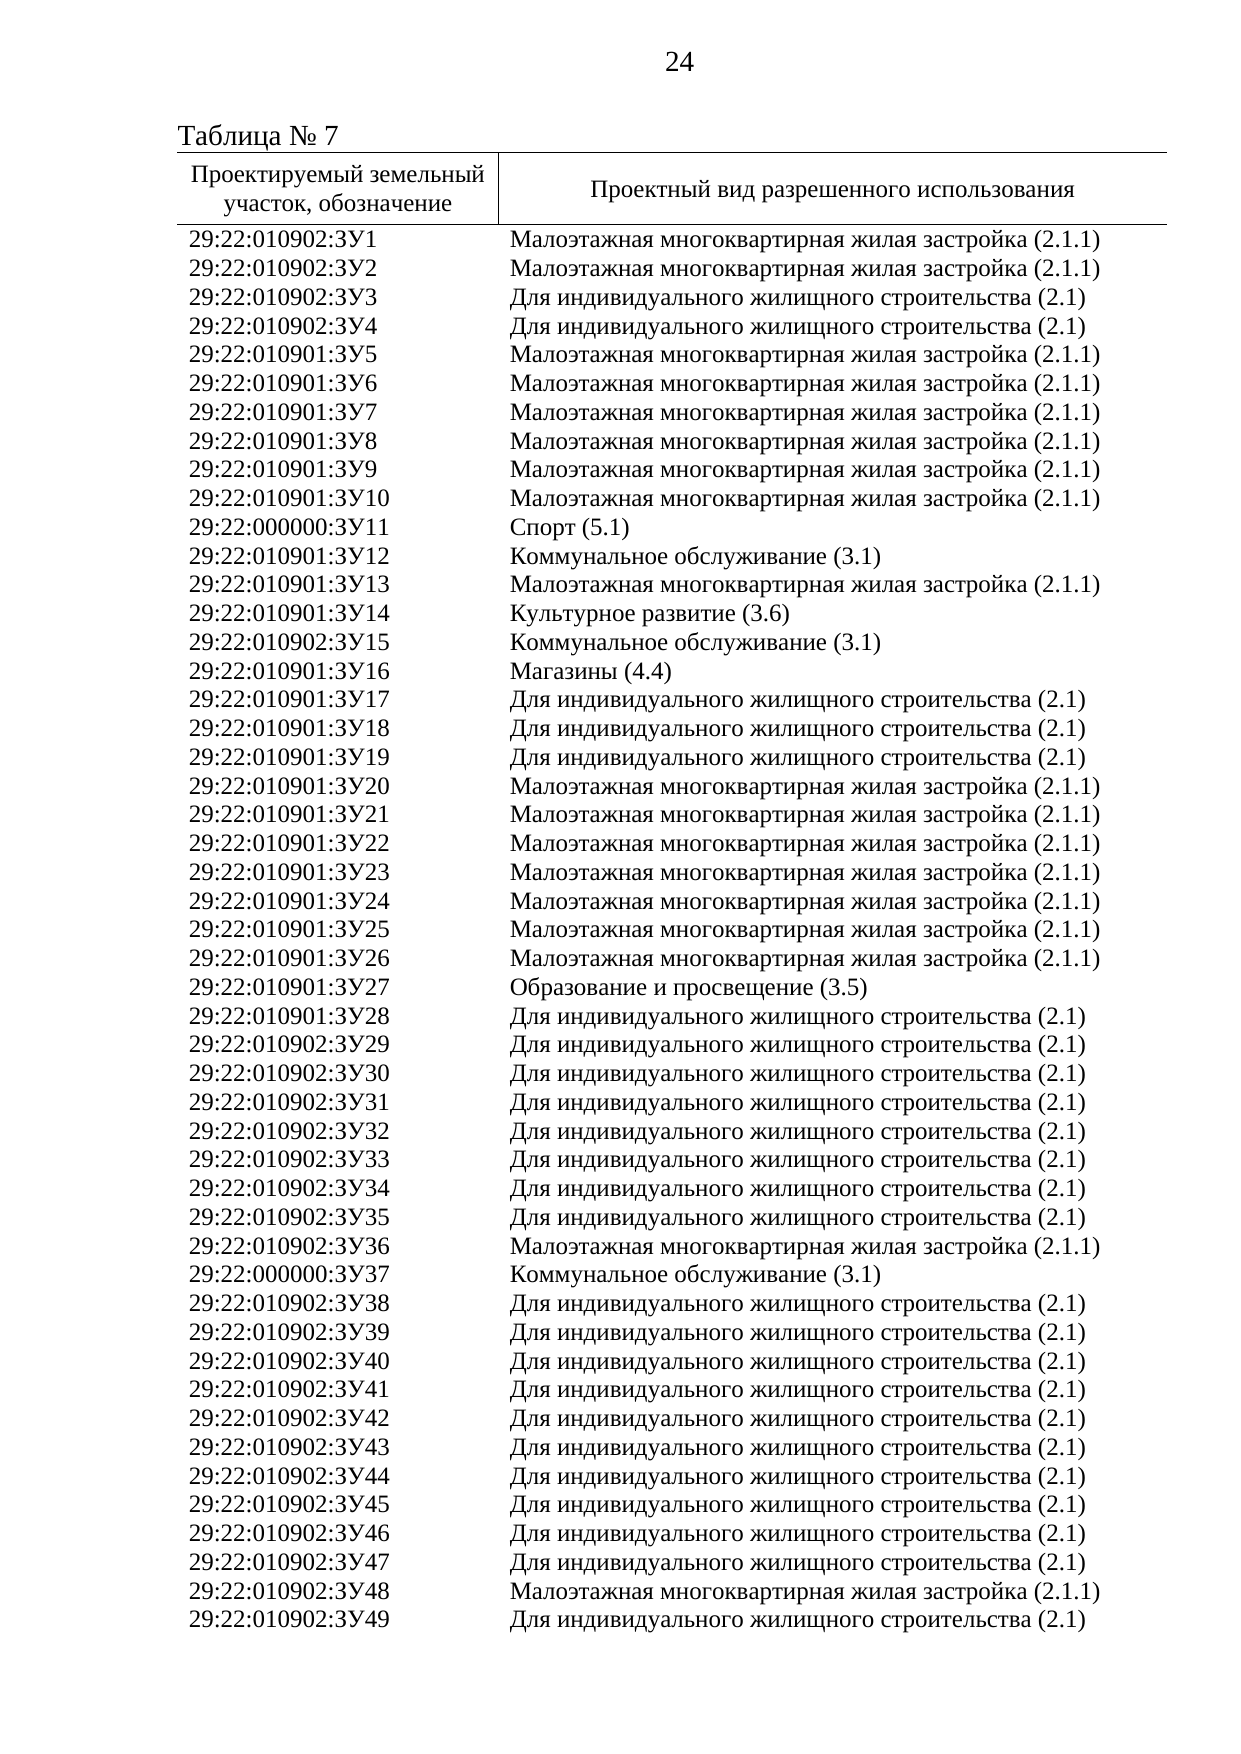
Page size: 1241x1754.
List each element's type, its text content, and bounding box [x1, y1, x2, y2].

table_cell Для индивидуального жилищного строительства (2.1) [498, 1288, 1167, 1317]
table_cell 29:22:000000:ЗУ37 [177, 1260, 498, 1288]
table_cell Коммунальное обслуживание (3.1) [498, 541, 1167, 569]
table_cell 29:22:010901:ЗУ19 [177, 742, 498, 771]
table_cell Для индивидуального жилищного строительства (2.1) [498, 1145, 1167, 1173]
table_cell Малоэтажная многоквартирная жилая застройка (2.1.1) [498, 857, 1167, 886]
table_cell Для индивидуального жилищного строительства (2.1) [498, 311, 1167, 339]
table_cell 29:22:010901:ЗУ16 [177, 656, 498, 684]
table_cell Малоэтажная многоквартирная жилая застройка (2.1.1) [498, 915, 1167, 943]
table_cell Малоэтажная многоквартирная жилая застройка (2.1.1) [498, 570, 1167, 598]
table_cell 29:22:010902:ЗУ44 [177, 1461, 498, 1489]
table_cell 29:22:010901:ЗУ9 [177, 455, 498, 483]
table_cell Магазины (4.4) [498, 656, 1167, 684]
table_cell 29:22:010902:ЗУ48 [177, 1576, 498, 1604]
table_cell Малоэтажная многоквартирная жилая застройка (2.1.1) [498, 225, 1167, 253]
table_cell Для индивидуального жилищного строительства (2.1) [498, 1375, 1167, 1403]
table_cell 29:22:010901:ЗУ18 [177, 713, 498, 742]
table_cell Для индивидуального жилищного строительства (2.1) [498, 1518, 1167, 1547]
table_cell 29:22:010901:ЗУ7 [177, 397, 498, 426]
table_cell Культурное развитие (3.6) [498, 598, 1167, 627]
table_cell 29:22:010902:ЗУ29 [177, 1030, 498, 1058]
table_cell Образование и просвещение (3.5) [498, 972, 1167, 1001]
table_cell 29:22:000000:ЗУ11 [177, 512, 498, 541]
table_cell 29:22:010901:ЗУ20 [177, 771, 498, 799]
table_cell Для индивидуального жилищного строительства (2.1) [498, 685, 1167, 713]
table_cell 29:22:010902:ЗУ43 [177, 1432, 498, 1461]
table_header Проектируемый земельный участок, обозначение [177, 153, 498, 223]
table_cell 29:22:010902:ЗУ45 [177, 1490, 498, 1518]
table_cell Для индивидуального жилищного строительства (2.1) [498, 713, 1167, 742]
table_cell Для индивидуального жилищного строительства (2.1) [498, 1030, 1167, 1058]
table_cell Малоэтажная многоквартирная жилая застройка (2.1.1) [498, 455, 1167, 483]
table_cell 29:22:010901:ЗУ26 [177, 943, 498, 972]
table_cell 29:22:010902:ЗУ2 [177, 253, 498, 282]
table_cell Для индивидуального жилищного строительства (2.1) [498, 1173, 1167, 1202]
table_cell Малоэтажная многоквартирная жилая застройка (2.1.1) [498, 253, 1167, 282]
table_cell 29:22:010902:ЗУ1 [177, 225, 498, 253]
table_cell 29:22:010902:ЗУ49 [177, 1605, 498, 1633]
table_cell 29:22:010902:ЗУ40 [177, 1346, 498, 1374]
table_cell Для индивидуального жилищного строительства (2.1) [498, 1087, 1167, 1116]
table_cell 29:22:010902:ЗУ3 [177, 282, 498, 311]
table_cell 29:22:010902:ЗУ33 [177, 1145, 498, 1173]
table_header Проектный вид разрешенного использования [499, 153, 1167, 223]
table_cell Для индивидуального жилищного строительства (2.1) [498, 1432, 1167, 1461]
table_cell 29:22:010901:ЗУ27 [177, 972, 498, 1001]
table_cell Для индивидуального жилищного строительства (2.1) [498, 1001, 1167, 1029]
table_cell 29:22:010902:ЗУ42 [177, 1403, 498, 1432]
table_cell Коммунальное обслуживание (3.1) [498, 627, 1167, 656]
table_cell Для индивидуального жилищного строительства (2.1) [498, 1116, 1167, 1144]
table_cell Малоэтажная многоквартирная жилая застройка (2.1.1) [498, 771, 1167, 799]
table_cell 29:22:010902:ЗУ38 [177, 1288, 498, 1317]
table_cell 29:22:010902:ЗУ4 [177, 311, 498, 339]
table_cell Малоэтажная многоквартирная жилая застройка (2.1.1) [498, 943, 1167, 972]
table_cell Для индивидуального жилищного строительства (2.1) [498, 1058, 1167, 1087]
table_cell 29:22:010902:ЗУ36 [177, 1231, 498, 1259]
table_cell 29:22:010902:ЗУ35 [177, 1202, 498, 1231]
table_cell Для индивидуального жилищного строительства (2.1) [498, 1490, 1167, 1518]
table_cell Малоэтажная многоквартирная жилая застройка (2.1.1) [498, 828, 1167, 857]
table_cell Малоэтажная многоквартирная жилая застройка (2.1.1) [498, 1231, 1167, 1259]
table_cell Для индивидуального жилищного строительства (2.1) [498, 282, 1167, 311]
table_cell 29:22:010901:ЗУ8 [177, 426, 498, 454]
table_cell 29:22:010901:ЗУ22 [177, 828, 498, 857]
table_cell 29:22:010901:ЗУ21 [177, 800, 498, 828]
table_cell 29:22:010901:ЗУ13 [177, 570, 498, 598]
table_cell Малоэтажная многоквартирная жилая застройка (2.1.1) [498, 397, 1167, 426]
table_cell Малоэтажная многоквартирная жилая застройка (2.1.1) [498, 886, 1167, 914]
table_cell 29:22:010901:ЗУ5 [177, 340, 498, 368]
table_cell 29:22:010901:ЗУ12 [177, 541, 498, 569]
table_cell 29:22:010901:ЗУ14 [177, 598, 498, 627]
table_cell 29:22:010902:ЗУ32 [177, 1116, 498, 1144]
table_cell Малоэтажная многоквартирная жилая застройка (2.1.1) [498, 483, 1167, 512]
table_cell Для индивидуального жилищного строительства (2.1) [498, 1317, 1167, 1346]
table_cell 29:22:010901:ЗУ25 [177, 915, 498, 943]
table_cell Спорт (5.1) [498, 512, 1167, 541]
table_cell 29:22:010902:ЗУ15 [177, 627, 498, 656]
table_cell 29:22:010902:ЗУ46 [177, 1518, 498, 1547]
table_cell Малоэтажная многоквартирная жилая застройка (2.1.1) [498, 1576, 1167, 1604]
table_cell Для индивидуального жилищного строительства (2.1) [498, 1403, 1167, 1432]
table_cell Для индивидуального жилищного строительства (2.1) [498, 1346, 1167, 1374]
table_cell Малоэтажная многоквартирная жилая застройка (2.1.1) [498, 368, 1167, 397]
table_cell Коммунальное обслуживание (3.1) [498, 1260, 1167, 1288]
table_cell 29:22:010901:ЗУ24 [177, 886, 498, 914]
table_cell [498, 1605, 1167, 1633]
table_cell 29:22:010902:ЗУ30 [177, 1058, 498, 1087]
table_cell 29:22:010902:ЗУ39 [177, 1317, 498, 1346]
table_cell 29:22:010902:ЗУ34 [177, 1173, 498, 1202]
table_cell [498, 1547, 1167, 1576]
table_cell 29:22:010902:ЗУ31 [177, 1087, 498, 1116]
table_cell Малоэтажная многоквартирная жилая застройка (2.1.1) [498, 340, 1167, 368]
table_cell 29:22:010901:ЗУ17 [177, 685, 498, 713]
table_cell Малоэтажная многоквартирная жилая застройка (2.1.1) [498, 800, 1167, 828]
table_cell 29:22:010901:ЗУ23 [177, 857, 498, 886]
table_cell 29:22:010901:ЗУ28 [177, 1001, 498, 1029]
table_cell Для индивидуального жилищного строительства (2.1) [498, 1461, 1167, 1489]
table_cell Малоэтажная многоквартирная жилая застройка (2.1.1) [498, 426, 1167, 454]
table_cell Для индивидуального жилищного строительства (2.1) [498, 1202, 1167, 1231]
table_cell 29:22:010901:ЗУ10 [177, 483, 498, 512]
table_cell 29:22:010901:ЗУ6 [177, 368, 498, 397]
table_cell Для индивидуального жилищного строительства (2.1) [498, 742, 1167, 771]
text Таблица № 7 [177, 118, 1181, 152]
table_cell 29:22:010902:ЗУ41 [177, 1375, 498, 1403]
table_cell 29:22:010902:ЗУ47 [177, 1547, 498, 1576]
